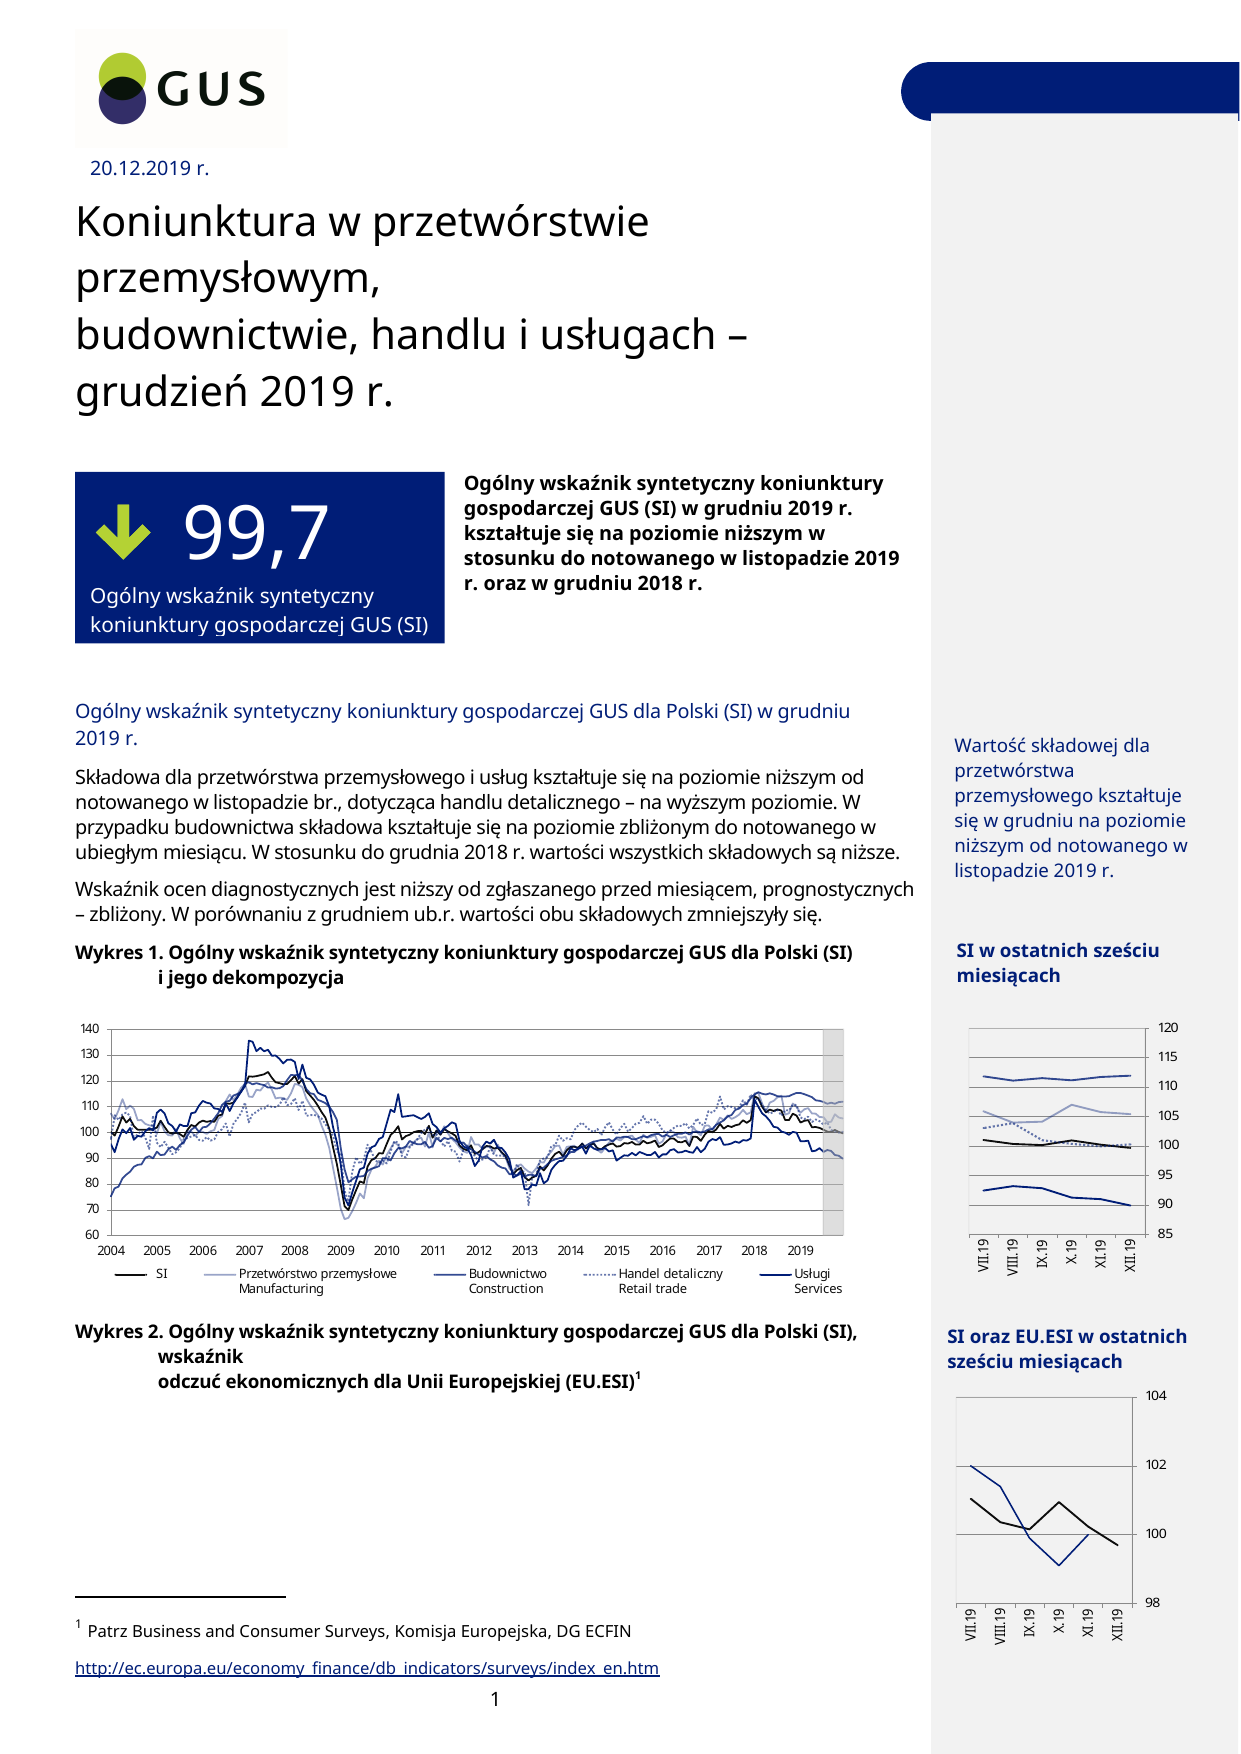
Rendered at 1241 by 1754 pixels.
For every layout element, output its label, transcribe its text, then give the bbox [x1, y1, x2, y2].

text Koniunktura w przetwórstwie przemysłowym, budownictwie, handlu i usługach – grudzień 2019 r. [75, 191, 915, 418]
text Wykres 1. Ogólny wskaźnik syntetyczny koniunktury gospodarczej GUS dla Polski (SI) i jego dekompozycja [75, 939, 915, 989]
text Składowa dla przetwórstwa przemysłowego i usług kształtuje się na poziomie niższym od notowanego w listopadzie br., dotycząca handlu detalicznego – na wyższym poziomie. W przypadku budownictwa składowa kształtuje się na poziomie zbliżonym do notowanego w ubiegłym miesiącu. W stosunku do grudnia 2018 r. wartości wszystkich składowych są niższe. [75, 764, 915, 864]
subtitle Ogólny wskaźnik syntetyczny koniunktury gospodarczej GUS dla Polski (SI) w grudniu 2019 r. [75, 698, 915, 752]
text Wykres 2. Ogólny wskaźnik syntetyczny koniunktury gospodarczej GUS dla Polski (SI), wskaźnik odczuć ekonomicznych dla Unii Europejskiej (EU.ESI) [75, 1002, 915, 1393]
text Wskaźnik ocen diagnostycznych jest niższy od zgłaszanego przed miesiącem, prognostycznych – zbliżony. W porównaniu z grudniem ub.r. wartości obu składowych zmniejszyły się. [75, 877, 915, 927]
picture [75, 29, 288, 148]
text Ogólny wskaźnik syntetyczny koniunktury gospodarczej GUS (SI) w grudniu 2019 r. kształtuje się na poziomie niższym w stosunku do notowanego w listopadzie 2019 r. oraz w grudniu 2018 r. [445, 471, 915, 596]
